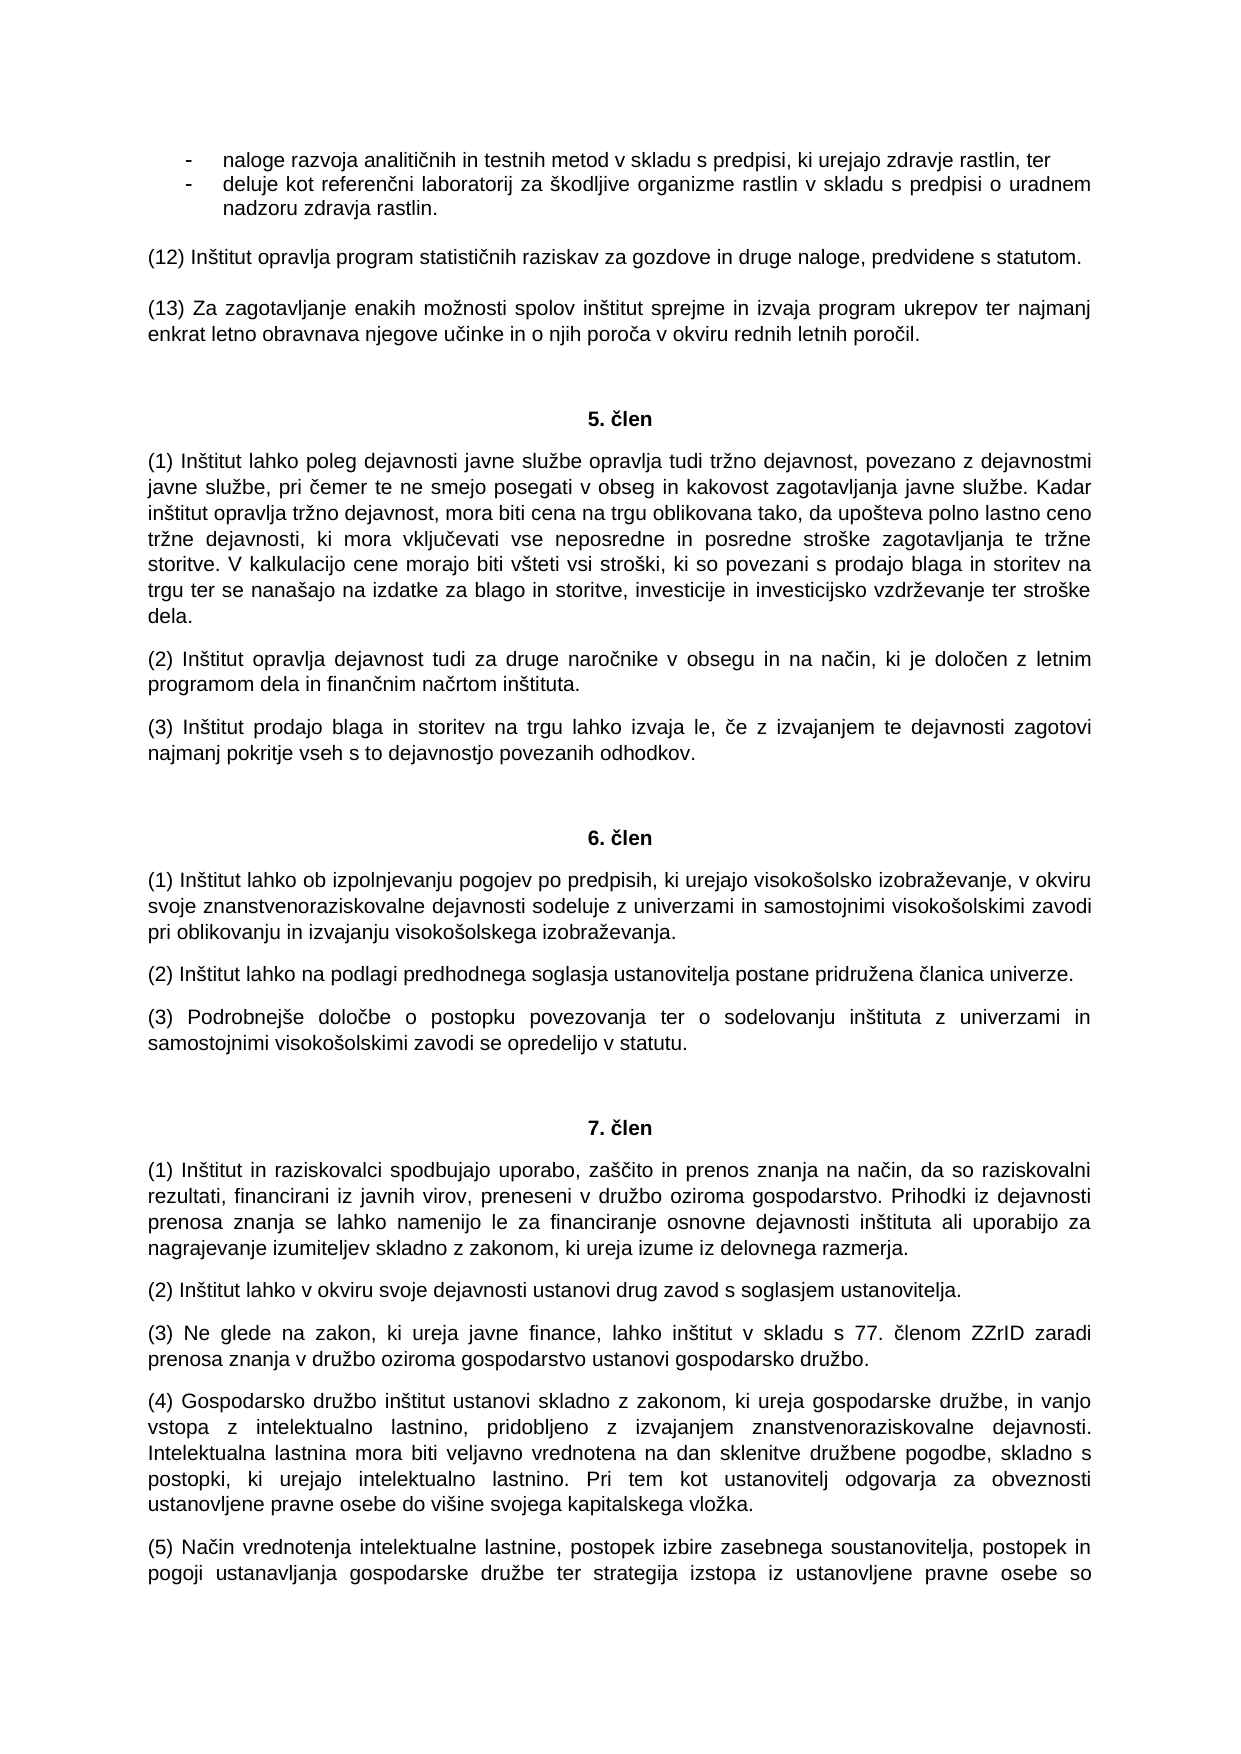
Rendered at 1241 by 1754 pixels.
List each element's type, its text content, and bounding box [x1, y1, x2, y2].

text (1) Inštitut lahko ob izpolnjevanju pogojev po predpisih, ki urejajo visokošolsko izobraževanje, v okviru svoje znanstvenoraziskovalne dejavnosti sodeluje z univerzami in samostojnimi visokošolskimi zavodi pri oblikovanju in izvajanju visokošolskega izobraževanja. [148, 868, 1093, 944]
list deluje kot referenčni laboratorij za škodljive organizme rastlin v skladu s predpisi o uradnem nadzoru zdravja rastlin. [185, 172, 1093, 220]
text (2) Inštitut lahko v okviru svoje dejavnosti ustanovi drug zavod s soglasjem ustanovitelja. [148, 1278, 1093, 1302]
text (3) Podrobnejše določbe o postopku povezovanja ter o sodelovanju inštituta z univerzami in samostojnimi visokošolskimi zavodi se opredelijo v statutu. [148, 1005, 1093, 1054]
text (12) Inštitut opravlja program statističnih raziskav za gozdove in druge naloge, predvidene s statutom. [148, 245, 1093, 269]
text (4) Gospodarsko družbo inštitut ustanovi skladno z zakonom, ki ureja gospodarske družbe, in vanjo vstopa z intelektualno lastnino, pridobljeno z izvajanjem znanstvenoraziskovalne dejavnosti. Intelektualna lastnina mora biti veljavno vrednotena na dan sklenitve družbene pogodbe, skladno s postopki, ki urejajo intelektualno lastnino. Pri tem kot ustanovitelj odgovarja za obveznosti ustanovljene pravne osebe do višine svojega kapitalskega vložka. [148, 1389, 1093, 1516]
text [148, 1535, 1093, 1584]
text (2) Inštitut opravlja dejavnost tudi za druge naročnike v obsegu in na način, ki je določen z letnim programom dela in finančnim načrtom inštituta. [148, 646, 1093, 696]
text (1) Inštitut in raziskovalci spodbujajo uporabo, zaščito in prenos znanja na način, da so raziskovalni rezultati, financirani iz javnih virov, preneseni v družbo oziroma gospodarstvo. Prihodki iz dejavnosti prenosa znanja se lahko namenijo le za financiranje osnovne dejavnosti inštituta ali uporabijo za nagrajevanje izumiteljev skladno z zakonom, ki ureja izume iz delovnega razmerja. [148, 1158, 1093, 1259]
text (3) Inštitut prodajo blaga in storitev na trgu lahko izvaja le, če z izvajanjem te dejavnosti zagotovi najmanj pokritje vseh s to dejavnostjo povezanih odhodkov. [148, 715, 1093, 764]
text 7. člen [148, 1116, 1093, 1139]
text 6. člen [148, 826, 1093, 849]
list naloge razvoja analitičnih in testnih metod v skladu s predpisi, ki urejajo zdravje rastlin, ter [185, 148, 1093, 172]
text (1) Inštitut lahko poleg dejavnosti javne službe opravlja tudi tržno dejavnost, povezano z dejavnostmi javne službe, pri čemer te ne smejo posegati v obseg in kakovost zagotavljanja javne službe. Kadar inštitut opravlja tržno dejavnost, mora biti cena na trgu oblikovana tako, da upošteva polno lastno ceno tržne dejavnosti, ki mora vključevati vse neposredne in posredne stroške zagotavljanja te tržne storitve. V kalkulacijo cene morajo biti všteti vsi stroški, ki so povezani s prodajo blaga in storitev na trgu ter se nanašajo na izdatke za blago in storitve, investicije in investicijsko vzdrževanje ter stroške dela. [148, 449, 1093, 628]
text (13) Za zagotavljanje enakih možnosti spolov inštitut sprejme in izvaja program ukrepov ter najmanj enkrat letno obravnava njegove učinke in o njih poroča v okviru rednih letnih poročil. [148, 296, 1093, 345]
text 5. člen [148, 406, 1093, 430]
text (3) Ne glede na zakon, ki ureja javne finance, lahko inštitut v skladu s 77. členom ZZrID zaradi prenosa znanja v družbo oziroma gospodarstvo ustanovi gospodarsko družbo. [148, 1321, 1093, 1370]
text (2) Inštitut lahko na podlagi predhodnega soglasja ustanovitelja postane pridružena članica univerze. [148, 962, 1093, 986]
